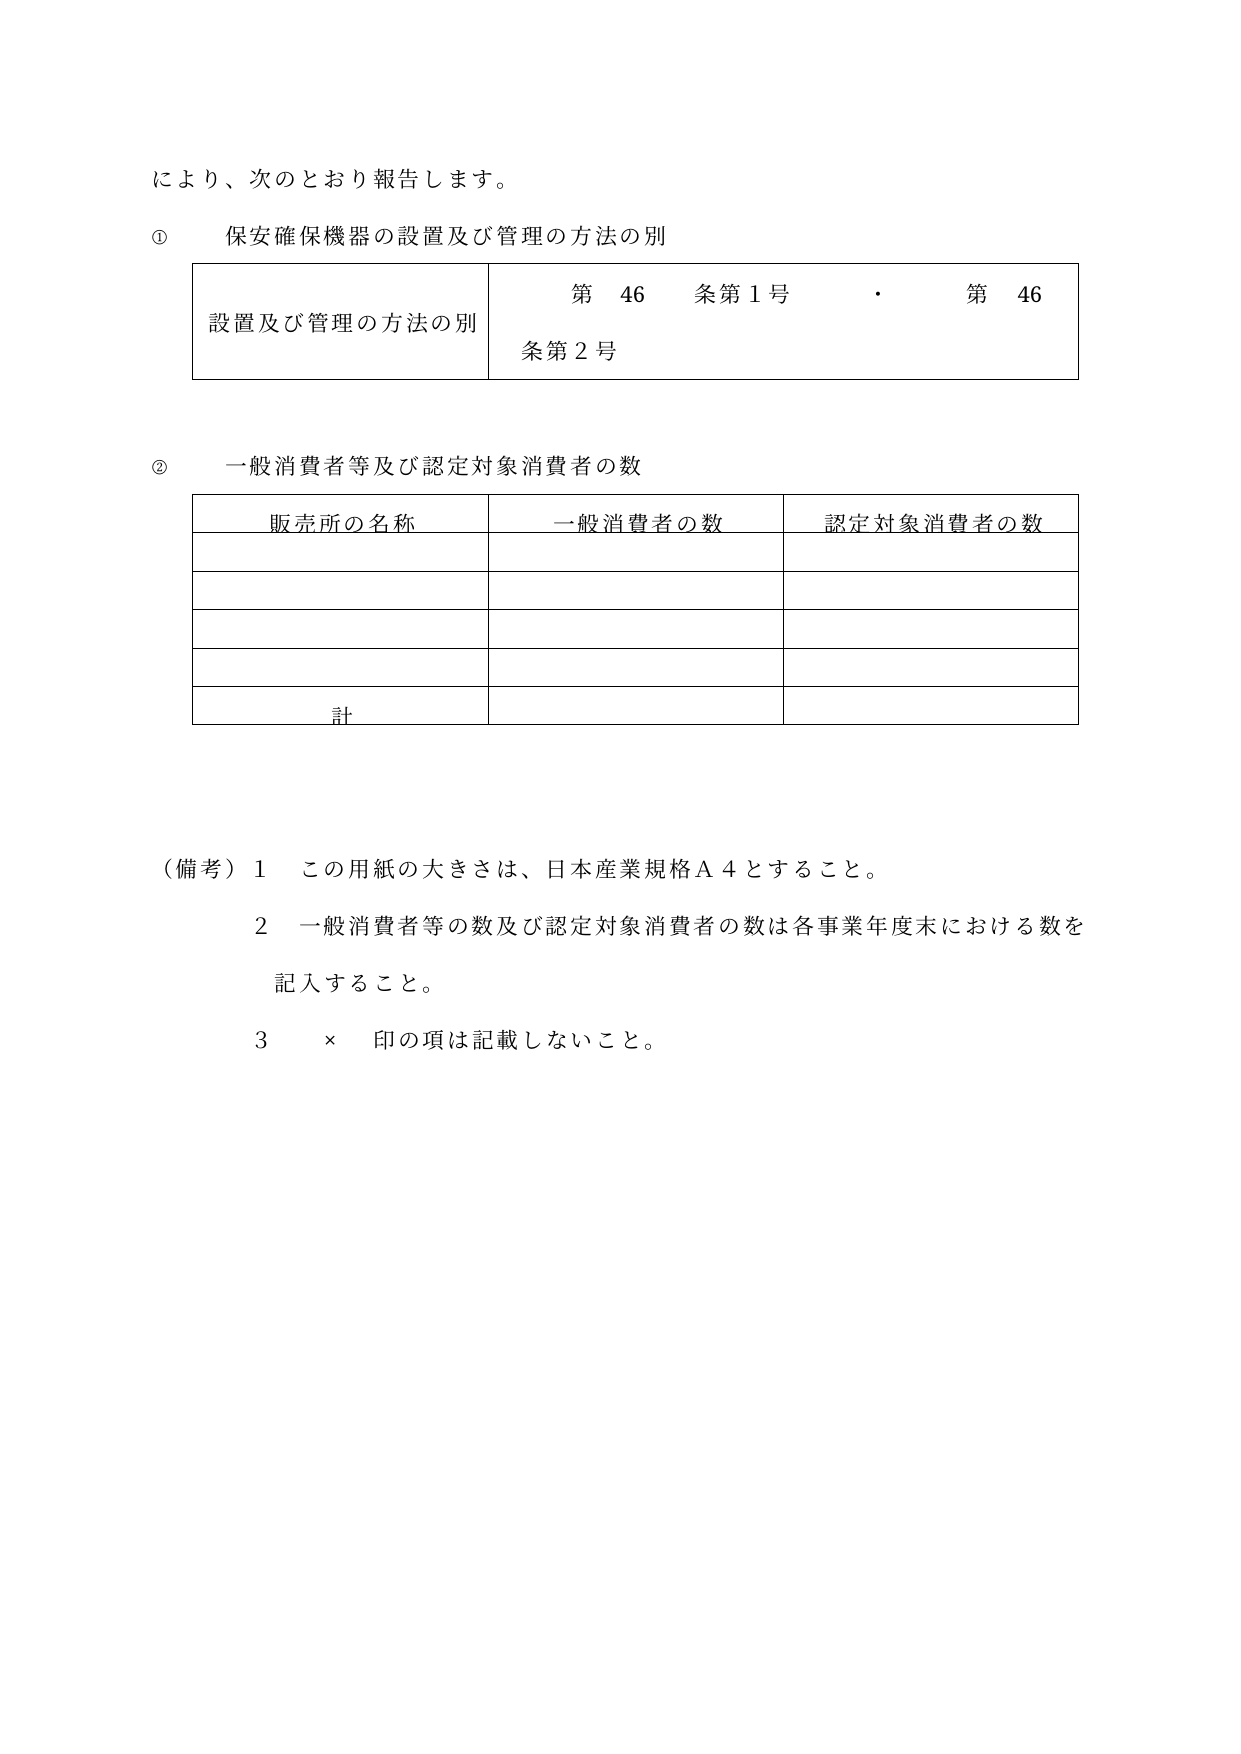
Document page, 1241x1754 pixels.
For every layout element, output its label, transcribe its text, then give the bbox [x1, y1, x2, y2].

table_cell [489, 610, 783, 647]
table_cell [784, 572, 1078, 609]
text ② 一般消費者等及び認定対象消費者の数 [151, 437, 1089, 494]
table_cell [784, 687, 1078, 724]
table_cell [489, 533, 783, 571]
table_header 設置及び管理の方法の別 [193, 264, 488, 378]
table_header 認定対象消費者の数 [784, 495, 1078, 532]
table_cell [489, 687, 783, 724]
table_cell [784, 610, 1078, 647]
table_cell [193, 649, 488, 686]
table_cell 計 [193, 687, 488, 724]
table_header 一般消費者の数 [489, 495, 783, 532]
table_cell [193, 572, 488, 609]
text （備考）１ この用紙の大きさは、日本産業規格Ａ４とすること。 [151, 839, 1089, 897]
table_header 第46条第１号 ・ 第46条第２号 [489, 264, 1078, 378]
table_cell [784, 649, 1078, 686]
text ３ ×印の項は記載しないこと。 [233, 1011, 1089, 1068]
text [151, 149, 1089, 206]
table_cell [193, 533, 488, 571]
table_cell [489, 572, 783, 609]
table_cell [193, 610, 488, 647]
table_header 販売所の名称 [193, 495, 488, 532]
table_cell [489, 649, 783, 686]
text ２ 一般消費者等の数及び認定対象消費者の数は各事業年度末における数を記入すること。 [233, 897, 1089, 1011]
table_cell [784, 533, 1078, 571]
text ① 保安確保機器の設置及び管理の方法の別 [151, 206, 1089, 263]
